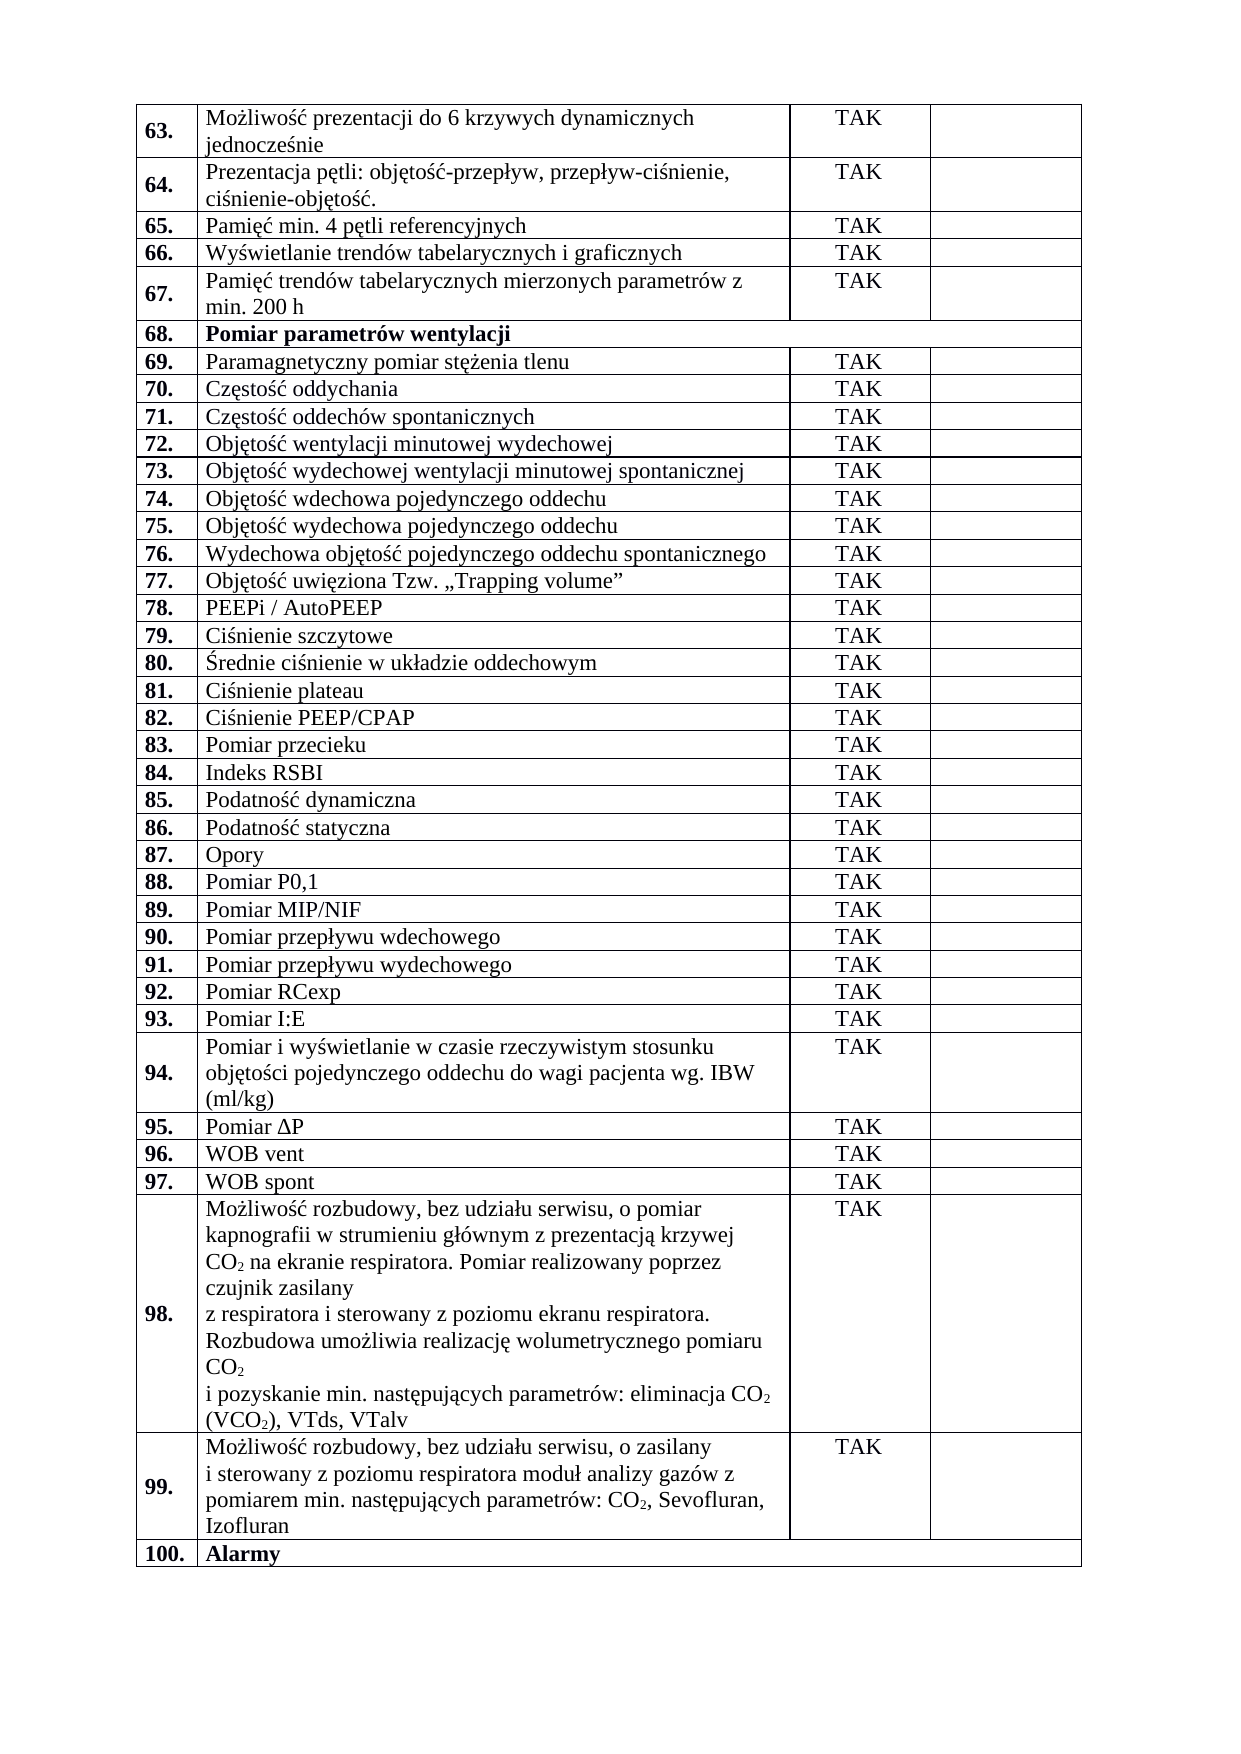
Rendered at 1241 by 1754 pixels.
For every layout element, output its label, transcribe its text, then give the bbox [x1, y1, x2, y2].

table_cell Pomiar parametrów wentylacji [198, 321, 1081, 347]
table_cell Paramagnetyczny pomiar stężenia tlenu [198, 348, 789, 374]
table_cell [931, 348, 1081, 374]
table_cell TAK [791, 239, 930, 266]
table_cell Pomiar RCexp [198, 978, 789, 1004]
table_cell [137, 677, 197, 703]
table_cell [931, 978, 1081, 1004]
table_cell TAK [791, 430, 930, 456]
table_cell [931, 814, 1081, 840]
table_cell [137, 978, 197, 1004]
table_cell Możliwość prezentacji do 6 krzywych dynamicznych jednocześnie [198, 105, 789, 157]
table_cell [931, 567, 1081, 593]
table_cell [137, 814, 197, 840]
table_cell [137, 869, 197, 895]
table_cell [137, 1140, 197, 1167]
table_cell Objętość wydechowej wentylacji minutowej spontanicznej [198, 458, 789, 484]
table_cell Ciśnienie plateau [198, 677, 789, 703]
table_cell [137, 540, 197, 566]
table_cell [137, 512, 197, 539]
table_cell [931, 403, 1081, 429]
table_cell [137, 951, 197, 977]
table_cell [931, 375, 1081, 402]
table_cell [137, 841, 197, 867]
table_cell Wydechowa objętość pojedynczego oddechu spontanicznego [198, 540, 789, 566]
table_cell Ciśnienie szczytowe [198, 622, 789, 648]
table_cell TAK [791, 512, 930, 539]
table_cell [137, 567, 197, 593]
table_cell [137, 267, 197, 319]
table_cell TAK [791, 759, 930, 785]
table_cell Prezentacja pętli: objętość-przepływ, przepływ-ciśnienie, ciśnienie-objętość. [198, 158, 789, 211]
table_cell Indeks RSBI [198, 759, 789, 785]
table_cell WOB vent [198, 1140, 789, 1167]
table_cell [137, 759, 197, 785]
table_cell [137, 239, 197, 266]
table_cell [931, 677, 1081, 703]
table_cell Objętość uwięziona Tzw. „Trapping volume” [198, 567, 789, 593]
table_cell [137, 1168, 197, 1194]
table_cell [137, 1433, 197, 1539]
table_cell TAK [791, 869, 930, 895]
table_cell Możliwość rozbudowy, bez udziału serwisu, o zasilany i sterowany z poziomu respiratora moduł analizy gazów z pomiarem min. następujących parametrów: CO2, Sevofluran, Izofluran [198, 1433, 789, 1539]
table_cell Pamięć min. 4 pętli referencyjnych [198, 212, 789, 238]
table_cell Wyświetlanie trendów tabelarycznych i graficznych [198, 239, 789, 266]
table_cell [137, 786, 197, 813]
table_cell TAK [791, 704, 930, 730]
table_cell [931, 1140, 1081, 1167]
table_cell [931, 458, 1081, 484]
table_cell [931, 430, 1081, 456]
table_cell [137, 348, 197, 374]
table_cell [137, 731, 197, 758]
table_cell TAK [791, 540, 930, 566]
table_cell TAK [791, 212, 930, 238]
table_cell Pomiar ∆P [198, 1113, 789, 1139]
table_cell [137, 158, 197, 211]
table_cell [137, 595, 197, 621]
table_cell [137, 622, 197, 648]
table_cell [931, 622, 1081, 648]
table_cell TAK [791, 951, 930, 977]
table_cell TAK [791, 1195, 930, 1432]
table_cell TAK [791, 267, 930, 319]
table_cell TAK [791, 814, 930, 840]
table_cell TAK [791, 978, 930, 1004]
table_cell Pamięć trendów tabelarycznych mierzonych parametrów z min. 200 h [198, 267, 789, 319]
table_cell [137, 1033, 197, 1112]
table_cell TAK [791, 896, 930, 922]
table_cell TAK [791, 375, 930, 402]
table_cell [931, 1033, 1081, 1112]
table_cell TAK [791, 841, 930, 867]
table_cell [931, 485, 1081, 511]
table_cell [931, 731, 1081, 758]
table_cell [931, 759, 1081, 785]
table_cell TAK [791, 485, 930, 511]
table_cell [931, 158, 1081, 211]
table_cell Średnie ciśnienie w układzie oddechowym [198, 649, 789, 676]
table_cell Podatność dynamiczna [198, 786, 789, 813]
table_cell [137, 458, 197, 484]
table_cell TAK [791, 1033, 930, 1112]
table_cell [931, 105, 1081, 157]
table_cell TAK [791, 1113, 930, 1139]
table_cell TAK [791, 649, 930, 676]
table_cell [931, 1433, 1081, 1539]
table_cell Objętość wydechowa pojedynczego oddechu [198, 512, 789, 539]
table_cell [931, 540, 1081, 566]
table_cell [137, 375, 197, 402]
table_cell [931, 267, 1081, 319]
table_cell [931, 704, 1081, 730]
table_cell [931, 1005, 1081, 1032]
table_cell TAK [791, 458, 930, 484]
table_cell [931, 239, 1081, 266]
table_cell Podatność statyczna [198, 814, 789, 840]
table_cell TAK [791, 1005, 930, 1032]
table_cell TAK [791, 786, 930, 813]
table_cell Pomiar przepływu wydechowego [198, 951, 789, 977]
table_cell TAK [791, 1140, 930, 1167]
table_cell [137, 321, 197, 347]
table_cell TAK [791, 403, 930, 429]
table_cell [931, 869, 1081, 895]
table_cell TAK [791, 731, 930, 758]
table_cell [931, 512, 1081, 539]
table_cell [931, 786, 1081, 813]
table_cell PEEPi / AutoPEEP [198, 595, 789, 621]
table_cell TAK [791, 348, 930, 374]
table_cell [931, 595, 1081, 621]
table_cell [137, 105, 197, 157]
table_cell [931, 951, 1081, 977]
table_cell Możliwość rozbudowy, bez udziału serwisu, o pomiar kapnografii w strumieniu głównym z prezentacją krzywej CO2 na ekranie respiratora. Pomiar realizowany poprzez czujnik zasilany z respiratora i sterowany z poziomu ekranu respiratora. Rozbudowa umożliwia realizację wolumetrycznego pomiaru CO2 i pozyskanie min. następujących parametrów: eliminacja CO2 (VCO2), VTds, VTalv [198, 1195, 789, 1432]
table_cell Pomiar i wyświetlanie w czasie rzeczywistym stosunku objętości pojedynczego oddechu do wagi pacjenta wg. IBW (ml/kg) [198, 1033, 789, 1112]
table_cell Częstość oddychania [198, 375, 789, 402]
table_cell [137, 1005, 197, 1032]
table_cell [931, 841, 1081, 867]
table_cell [931, 212, 1081, 238]
table_cell [137, 704, 197, 730]
table_cell Ciśnienie PEEP/CPAP [198, 704, 789, 730]
table_cell [137, 1540, 197, 1566]
table_cell TAK [791, 595, 930, 621]
table_cell Pomiar przepływu wdechowego [198, 923, 789, 949]
table_cell Pomiar MIP/NIF [198, 896, 789, 922]
table_cell Opory [198, 841, 789, 867]
table_cell [137, 1113, 197, 1139]
table_cell [137, 485, 197, 511]
table_cell [137, 403, 197, 429]
table_cell Objętość wdechowa pojedynczego oddechu [198, 485, 789, 511]
table_cell TAK [791, 622, 930, 648]
table_cell [137, 923, 197, 949]
table_cell [931, 1113, 1081, 1139]
table_cell Pomiar przecieku [198, 731, 789, 758]
table_cell Częstość oddechów spontanicznych [198, 403, 789, 429]
table_cell Pomiar P0,1 [198, 869, 789, 895]
table_cell TAK [791, 105, 930, 157]
table_cell Objętość wentylacji minutowej wydechowej [198, 430, 789, 456]
table_cell TAK [791, 677, 930, 703]
table_cell Pomiar I:E [198, 1005, 789, 1032]
table_cell Alarmy [198, 1540, 1081, 1566]
table_cell [931, 649, 1081, 676]
table_cell [137, 896, 197, 922]
table_cell [137, 649, 197, 676]
table_cell [137, 1195, 197, 1432]
table_cell TAK [791, 923, 930, 949]
table_cell [931, 923, 1081, 949]
table_cell [931, 1168, 1081, 1194]
table_cell WOB spont [198, 1168, 789, 1194]
table_cell TAK [791, 1433, 930, 1539]
table_cell [931, 1195, 1081, 1432]
table_cell [931, 896, 1081, 922]
table_cell [137, 212, 197, 238]
table_cell TAK [791, 158, 930, 211]
table_cell TAK [791, 567, 930, 593]
table_cell TAK [791, 1168, 930, 1194]
table_cell [137, 430, 197, 456]
